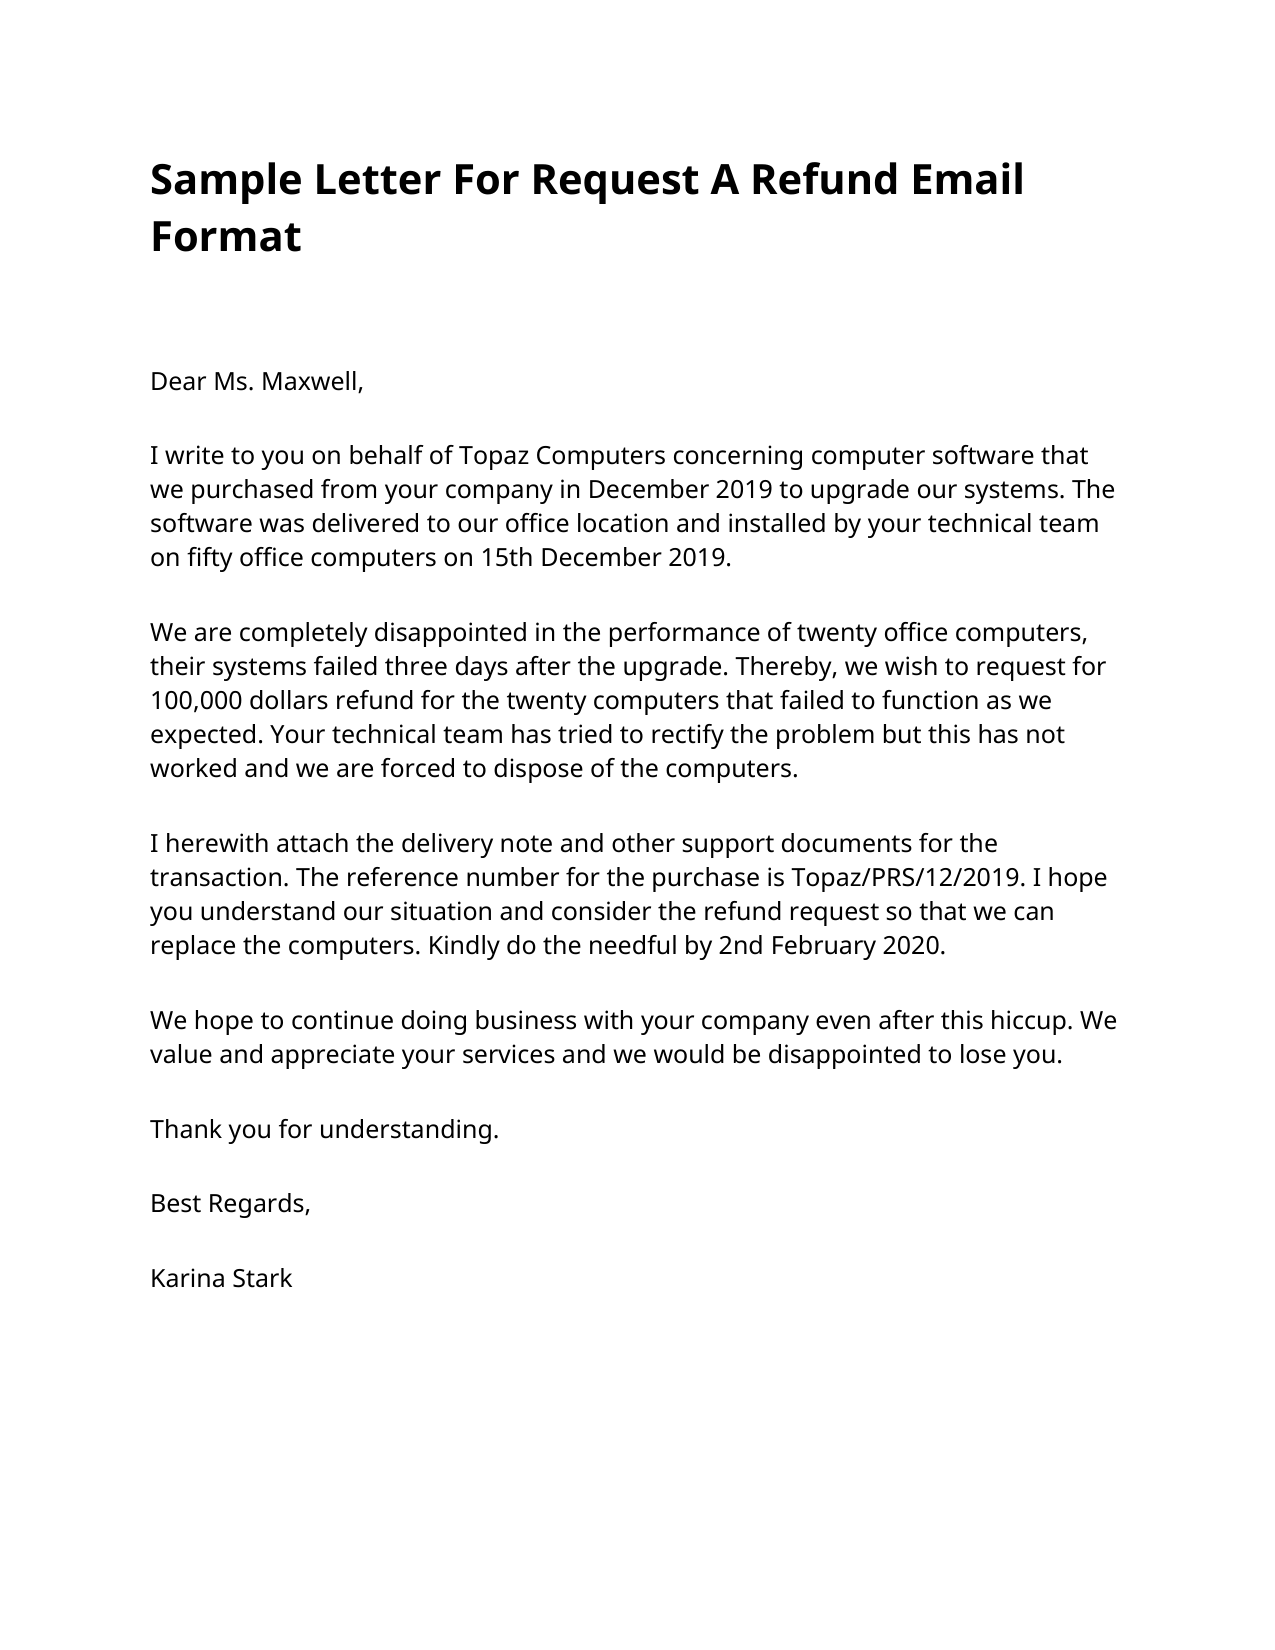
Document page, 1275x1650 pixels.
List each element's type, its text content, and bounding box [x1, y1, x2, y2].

text Thank you for understanding. [150, 1111, 1125, 1145]
text Best Regards, [150, 1186, 1125, 1220]
text We are completely disappointed in the performance of twenty office computers, their systems failed three days after the upgrade. Thereby, we wish to request for 100,000 dollars refund for the twenty computers that failed to function as we expected. Your technical team has tried to rectify the problem but this has not worked and we are forced to dispose of the computers. [150, 615, 1125, 785]
text Karina Stark [150, 1261, 1125, 1295]
text I write to you on behalf of Topaz Computers concerning computer software that we purchased from your company in December 2019 to upgrade our systems. The software was delivered to our office location and installed by your technical team on fifty office computers on 15th December 2019. [150, 438, 1125, 574]
text I herewith attach the delivery note and other support documents for the transaction. The reference number for the purchase is Topaz/PRS/12/2019. I hope you understand our situation and consider the refund request so that we can replace the computers. Kindly do the needful by 2nd February 2020. [150, 826, 1125, 962]
text Sample Letter For Request A Refund Email Format [150, 150, 1125, 263]
text We hope to continue doing business with your company even after this hiccup. We value and appreciate your services and we would be disappointed to lose you. [150, 1003, 1125, 1071]
text Dear Ms. Maxwell, [150, 363, 1125, 397]
